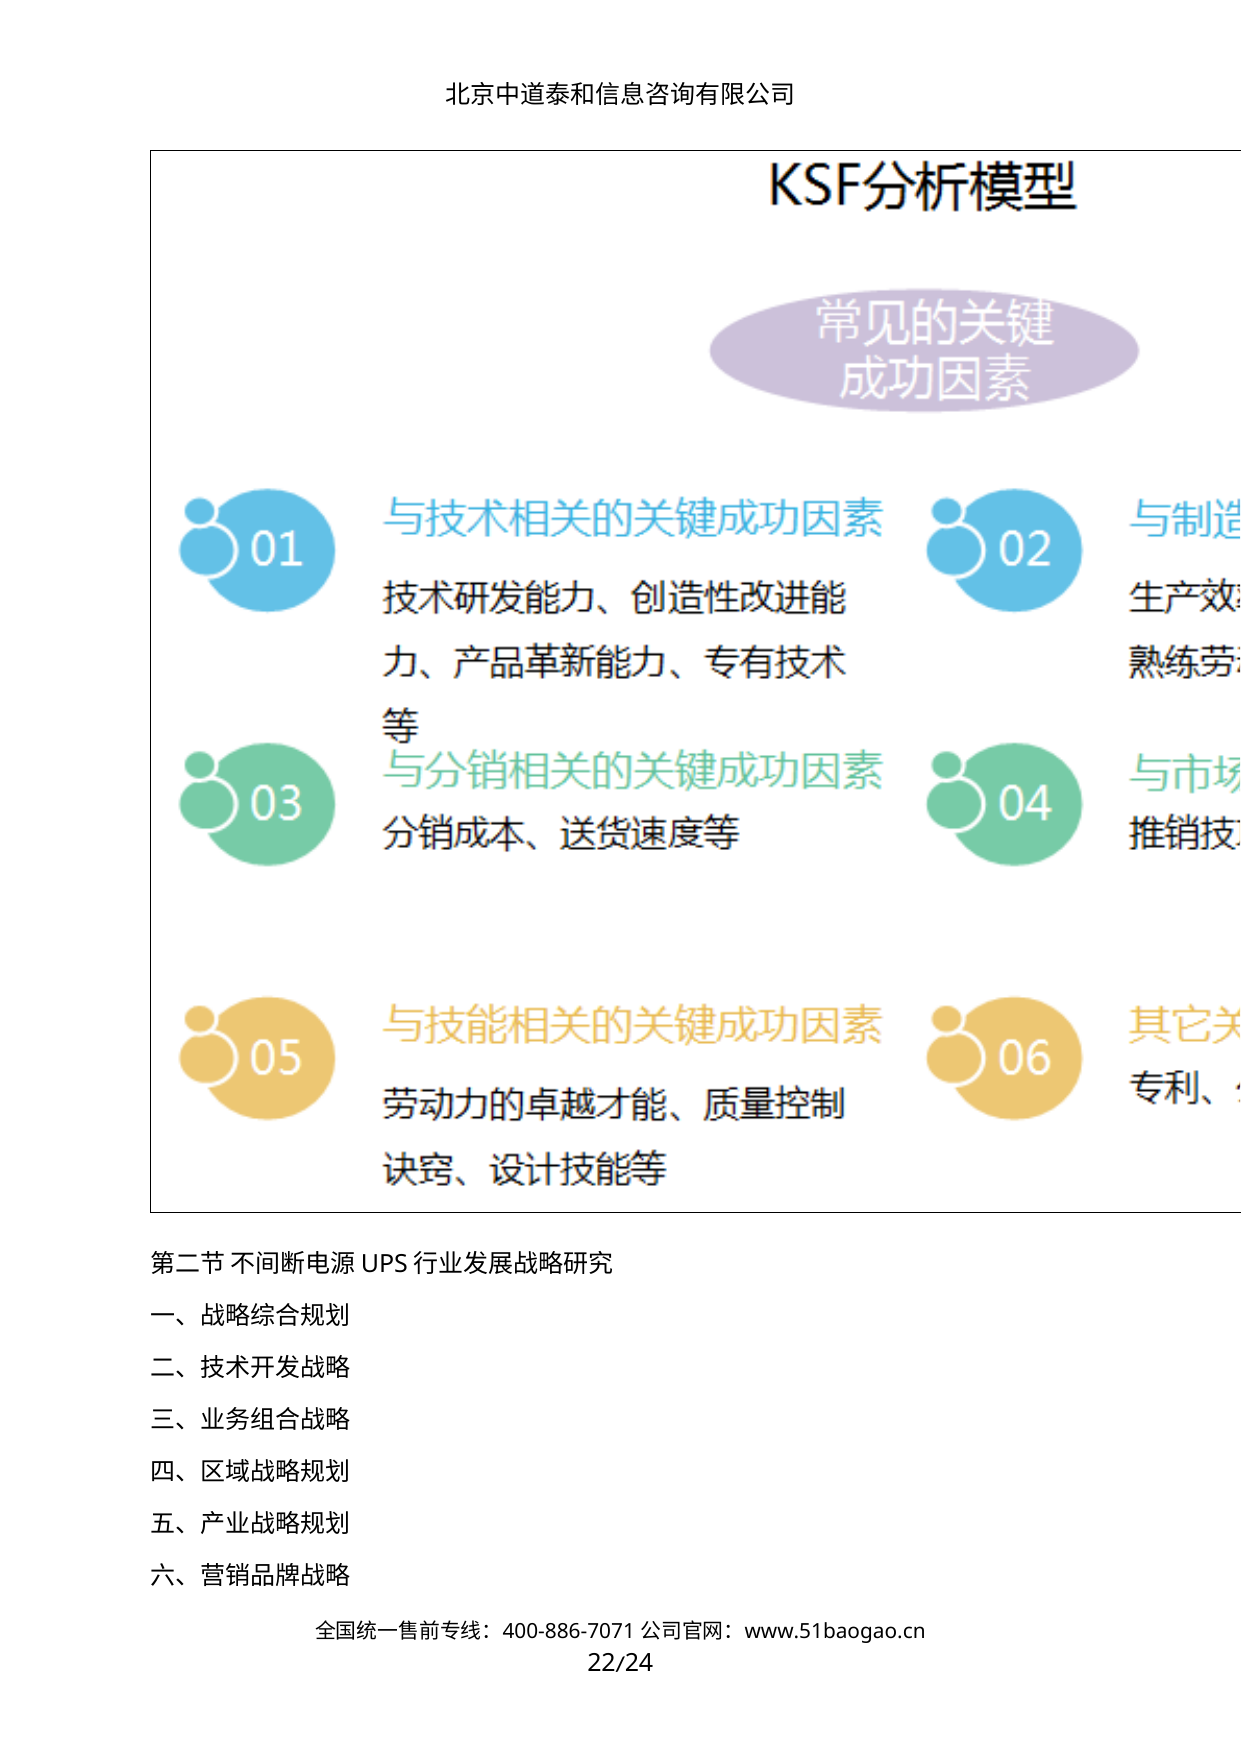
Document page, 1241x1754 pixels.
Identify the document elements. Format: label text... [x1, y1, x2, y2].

text 六、营销品牌战略 [150, 1555, 1090, 1591]
text 三、业务组合战略 [150, 1399, 1090, 1436]
text 二、技术开发战略 [150, 1348, 1090, 1384]
text 第二节 不间断电源UPS行业发展战略研究 [150, 1244, 1090, 1280]
text 四、区域战略规划 [150, 1451, 1090, 1488]
picture [151, 151, 1241, 1212]
text 五、产业战略规划 [150, 1503, 1090, 1539]
text 一、战略综合规划 [150, 1296, 1090, 1332]
